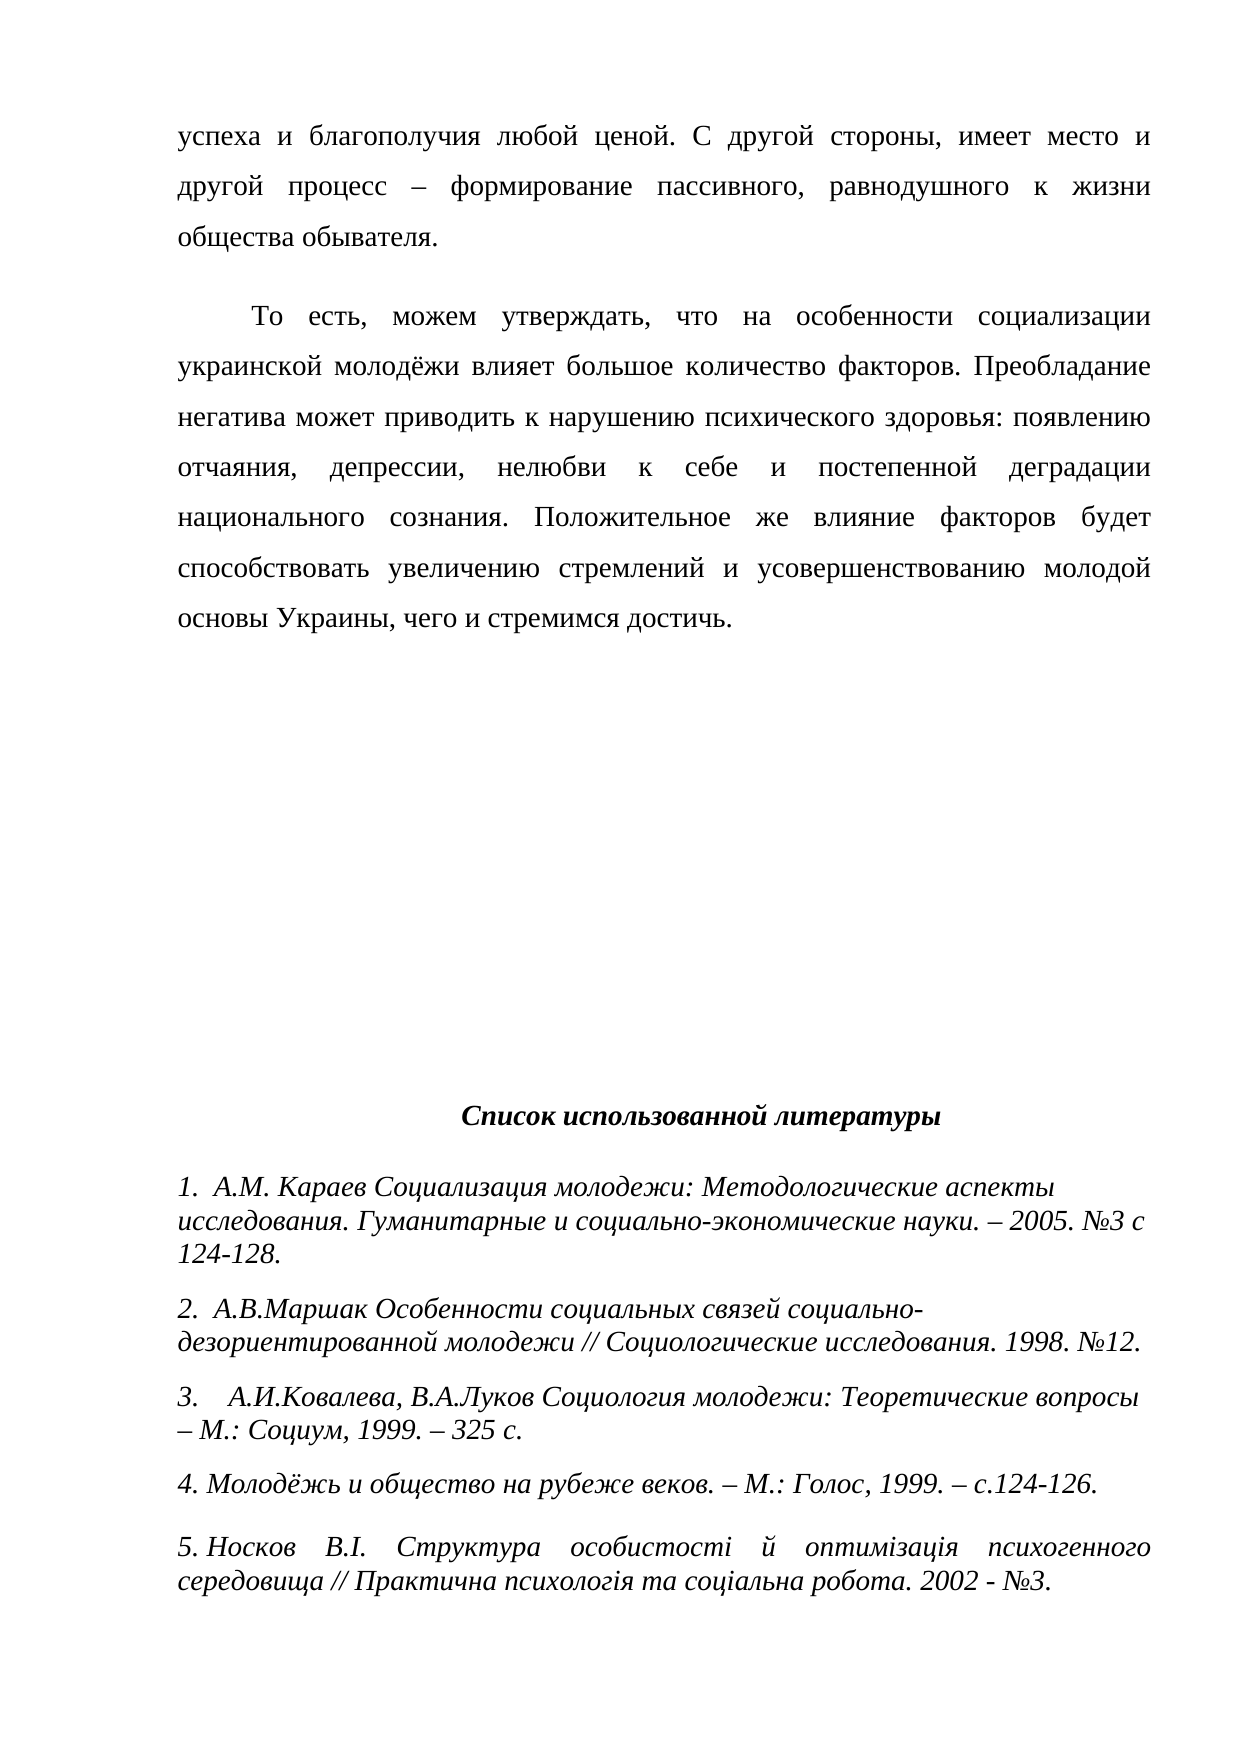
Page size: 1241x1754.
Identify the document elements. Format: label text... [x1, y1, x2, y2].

text 4. Молодёжь и общество на рубеже веков. – М.: Голос, 1999. – с.124-126. [177, 1467, 1152, 1500]
text 2. А.В.Маршак Особенности социальных связей социально-дезориентированной молодежи // Социологические исследования. 1998. №12. [177, 1291, 1152, 1358]
text То есть, можем утверждать, что на особенности социализации украинской молодёжи влияет большое количество факторов. Преобладание негатива может приводить к нарушению психического здоровья: появлению отчаяния, депрессии, нелюбви к себе и постепенной деградации национального сознания. Положительное же влияние факторов будет способствовать увеличению стремлений и усовершенствованию молодой основы Украины, чего и стремимся достичь. [177, 298, 1152, 634]
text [177, 118, 1152, 252]
text 3. А.И.Ковалева, В.А.Луков Социология молодежи: Теоретические вопросы – М.: Социум, 1999. – 325 с. [177, 1379, 1152, 1446]
text 5. Носков В.І. Структура особистості й оптимізація психогенного середовища // Практична психологія та соціальна робота. 2002 - №3. [177, 1529, 1152, 1596]
text 1. А.М. Караев Социализация молодежи: Методологические аспекты исследования. Гуманитарные и социально-экономические науки. – 2005. №3 с 124-128. [177, 1169, 1152, 1270]
text Список использованной литературы [177, 1098, 1152, 1132]
